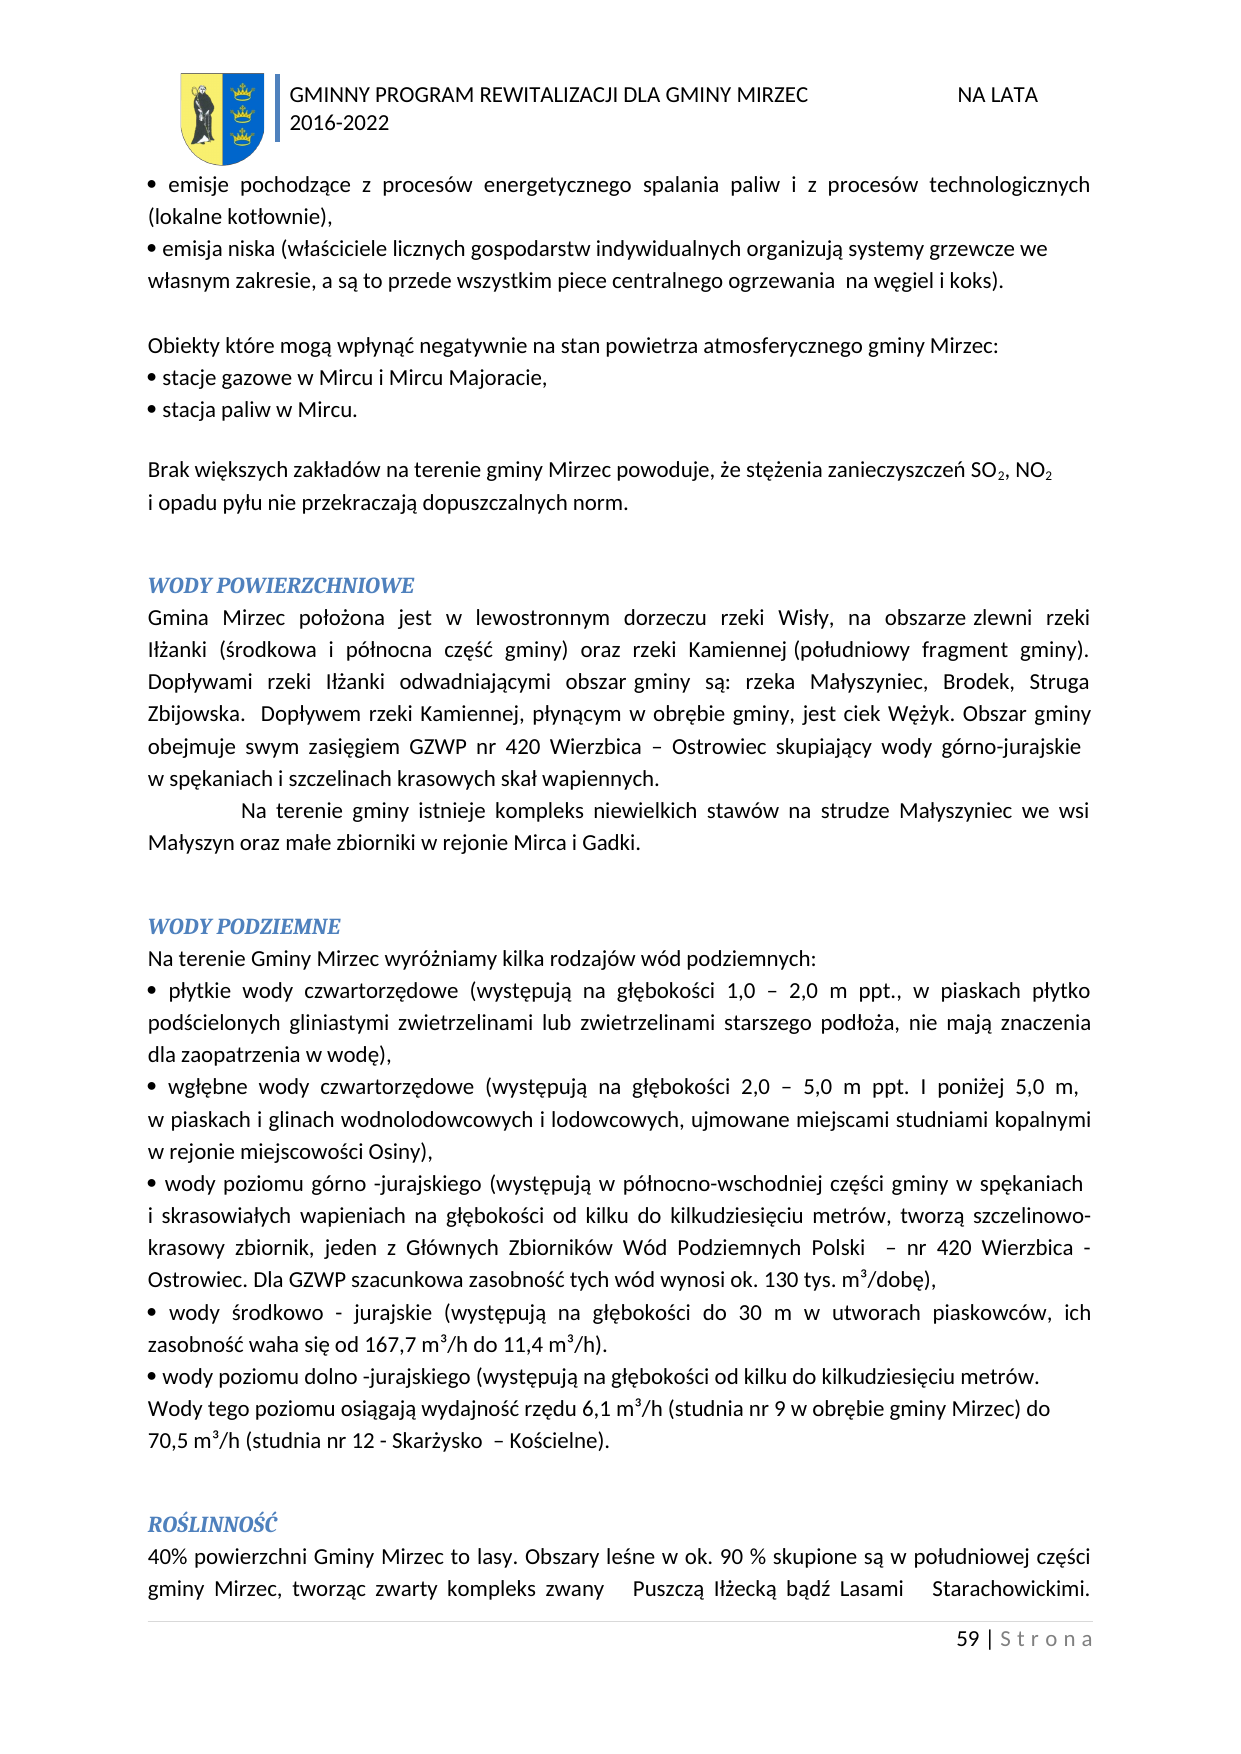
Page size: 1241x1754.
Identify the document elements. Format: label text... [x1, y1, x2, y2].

text Na terenie Gminy Mirzec wyróżniamy kilka rodzajów wód podziemnych: [148, 944, 1093, 972]
text emisja niska (właściciele licznych gospodarstw indywidualnych organizują systemy grzewcze we własnym zakresie, a są to przede wszystkim piece centralnego ogrzewania na węgiel i koks). [148, 234, 1093, 294]
text stacje gazowe w Mircu i Mircu Majoracie, [148, 363, 1093, 391]
text wody poziomu dolno -jurajskiego (występują na głębokości od kilku do kilkudziesięciu metrów. [148, 1362, 1093, 1390]
text Na terenie gminy istnieje kompleks niewielkich stawów na strudze Małyszyniec we wsi Małyszyn oraz małe zbiorniki w rejonie Mirca i Gadki. [148, 796, 1093, 856]
text Gmina Mirzec położona jest w lewostronnym dorzeczu rzeki Wisły, na obszarze zlewni rzeki Iłżanki (środkowa i północna część gminy) oraz rzeki Kamiennej (południowy fragment gminy). Dopływami rzeki Iłżanki odwadniającymi obszar gminy są: rzeka Małyszyniec, Brodek, Struga Zbijowska. Dopływem rzeki Kamiennej, płynącym w obrębie gminy, jest ciek Wężyk. Obszar gminy obejmuje swym zasięgiem GZWP nr 420 Wierzbica – Ostrowiec skupiający wody górno-jurajskie w spękaniach i szczelinach krasowych skał wapiennych. [148, 603, 1093, 792]
text Obiekty które mogą wpłynąć negatywnie na stan powietrza atmosferycznego gminy Mirzec: [148, 331, 1093, 359]
text Brak większych zakładów na terenie gminy Mirzec powoduje, że stężenia zanieczyszczeń SO2, NO2 i opadu pyłu nie przekraczają dopuszczalnych norm. [148, 455, 1093, 516]
text WODY POWIERZCHNIOWE [148, 573, 1093, 599]
text 70,5 m³/h (studnia nr 12 - Skarżysko – Kościelne). [148, 1427, 1093, 1454]
text wgłębne wody czwartorzędowe (występują na głębokości 2,0 – 5,0 m ppt. I poniżej 5,0 m, w piaskach i glinach wodnolodowcowych i lodowcowych, ujmowane miejscami studniami kopalnymi w rejonie miejscowości Osiny), [148, 1072, 1093, 1165]
text wody środkowo - jurajskie (występują na głębokości do 30 m w utworach piaskowców, ich zasobność waha się od 167,7 m³/h do 11,4 m³/h). [148, 1298, 1093, 1358]
text Wody tego poziomu osiągają wydajność rzędu 6,1 m³/h (studnia nr 9 w obrębie gminy Mirzec) do [148, 1394, 1093, 1422]
text ROŚLINNOŚĆ [148, 1512, 1093, 1538]
text emisje pochodzące z procesów energetycznego spalania paliw i z procesów technologicznych (lokalne kotłownie), [148, 170, 1093, 230]
text płytkie wody czwartorzędowe (występują na głębokości 1,0 – 2,0 m ppt., w piaskach płytko podścielonych gliniastymi zwietrzelinami lub zwietrzelinami starszego podłoża, nie mają znaczenia dla zaopatrzenia w wodę), [148, 976, 1093, 1068]
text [148, 1542, 1093, 1602]
text WODY PODZIEMNE [148, 913, 1093, 940]
text wody poziomu górno -jurajskiego (występują w północno-wschodniej części gminy w spękaniach i skrasowiałych wapieniach na głębokości od kilku do kilkudziesięciu metrów, tworzą szczelinowo- krasowy zbiornik, jeden z Głównych Zbiorników Wód Podziemnych Polski – nr 420 Wierzbica -Ostrowiec. Dla GZWP szacunkowa zasobność tych wód wynosi ok. 130 tys. m³/dobę), [148, 1169, 1093, 1294]
text stacja paliw w Mircu. [148, 395, 1093, 423]
